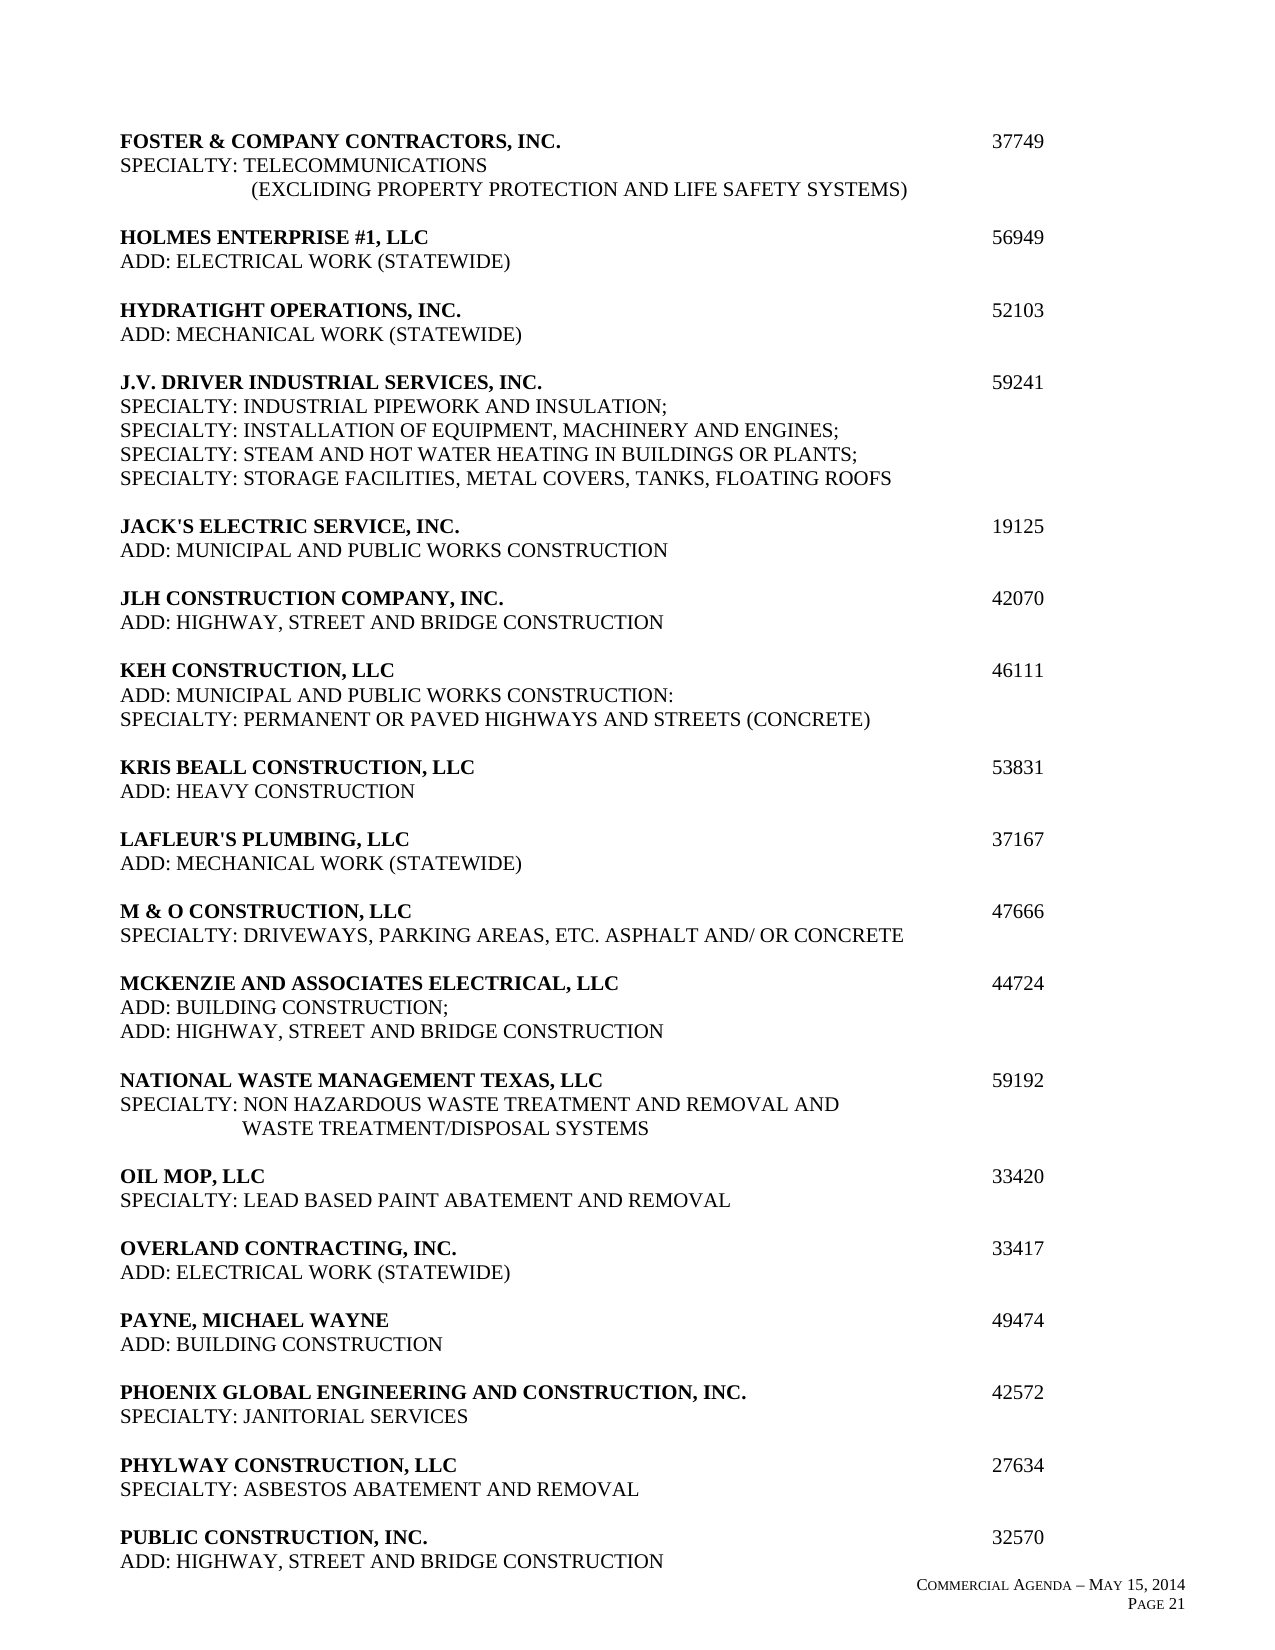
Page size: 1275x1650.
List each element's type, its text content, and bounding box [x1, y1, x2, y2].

text HYDRATIGHT OPERATIONS, INC. 52103 [120, 297, 1185, 322]
text SPECIALTY: PERMANENT OR PAVED HIGHWAYS AND STREETS (CONCRETE) [120, 707, 1185, 731]
text PHOENIX GLOBAL ENGINEERING AND CONSTRUCTION, INC. 42572 [120, 1380, 1185, 1404]
text SPECIALTY: NON HAZARDOUS WASTE TREATMENT AND REMOVAL AND [120, 1092, 1185, 1116]
text LAFLEUR'S PLUMBING, LLC 37167 [120, 827, 1185, 851]
text J.V. DRIVER INDUSTRIAL SERVICES, INC. 59241 [120, 370, 1185, 394]
text ADD: HEAVY CONSTRUCTION [120, 779, 1185, 803]
text JACK'S ELECTRIC SERVICE, INC. 19125 [120, 514, 1185, 538]
text SPECIALTY: LEAD BASED PAINT ABATEMENT AND REMOVAL [120, 1188, 1185, 1212]
text SPECIALTY: DRIVEWAYS, PARKING AREAS, ETC. ASPHALT AND/ OR CONCRETE [120, 923, 1185, 947]
text SPECIALTY: STORAGE FACILITIES, METAL COVERS, TANKS, FLOATING ROOFS [120, 466, 1185, 490]
text OVERLAND CONTRACTING, INC. 33417 [120, 1236, 1185, 1260]
text ADD: MUNICIPAL AND PUBLIC WORKS CONSTRUCTION: [120, 682, 1185, 707]
text ADD: MECHANICAL WORK (STATEWIDE) [120, 322, 1185, 346]
text ADD: BUILDING CONSTRUCTION; [120, 995, 1185, 1019]
text ADD: ELECTRICAL WORK (STATEWIDE) [120, 1260, 1185, 1284]
text MCKENZIE AND ASSOCIATES ELECTRICAL, LLC 44724 [120, 971, 1185, 995]
text PAYNE, MICHAEL WAYNE 49474 [120, 1308, 1185, 1332]
text ADD: HIGHWAY, STREET AND BRIDGE CONSTRUCTION [120, 1019, 1185, 1043]
text SPECIALTY: INSTALLATION OF EQUIPMENT, MACHINERY AND ENGINES; [120, 418, 1185, 442]
text KRIS BEALL CONSTRUCTION, LLC 53831 [120, 755, 1185, 779]
text NATIONAL WASTE MANAGEMENT TEXAS, LLC 59192 [120, 1067, 1185, 1092]
text SPECIALTY: ASBESTOS ABATEMENT AND REMOVAL [120, 1477, 1185, 1501]
text M & O CONSTRUCTION, LLC 47666 [120, 899, 1185, 923]
text ADD: HIGHWAY, STREET AND BRIDGE CONSTRUCTION [120, 1549, 1185, 1573]
text SPECIALTY: INDUSTRIAL PIPEWORK AND INSULATION; [120, 394, 1185, 418]
text PUBLIC CONSTRUCTION, INC. 32570 [120, 1525, 1185, 1549]
text OIL MOP, LLC 33420 [120, 1164, 1185, 1188]
text SPECIALTY: TELECOMMUNICATIONS [120, 153, 1185, 177]
text PHYLWAY CONSTRUCTION, LLC 27634 [120, 1452, 1185, 1477]
text ADD: ELECTRICAL WORK (STATEWIDE) [120, 249, 1185, 273]
text HOLMES ENTERPRISE #1, LLC 56949 [120, 225, 1185, 249]
text JLH CONSTRUCTION COMPANY, INC. 42070 [120, 586, 1185, 610]
text ADD: BUILDING CONSTRUCTION [120, 1332, 1185, 1356]
text SPECIALTY: STEAM AND HOT WATER HEATING IN BUILDINGS OR PLANTS; [120, 442, 1185, 466]
text ADD: HIGHWAY, STREET AND BRIDGE CONSTRUCTION [120, 610, 1185, 634]
text FOSTER & COMPANY CONTRACTORS, INC. 37749 [120, 129, 1185, 153]
text WASTE TREATMENT/DISPOSAL SYSTEMS [242, 1116, 1185, 1140]
text (EXCLIDING PROPERTY PROTECTION AND LIFE SAFETY SYSTEMS) [120, 177, 1185, 201]
text KEH CONSTRUCTION, LLC 46111 [120, 658, 1185, 682]
text ADD: MECHANICAL WORK (STATEWIDE) [120, 851, 1185, 875]
text SPECIALTY: JANITORIAL SERVICES [120, 1404, 1185, 1428]
text ADD: MUNICIPAL AND PUBLIC WORKS CONSTRUCTION [120, 538, 1185, 562]
